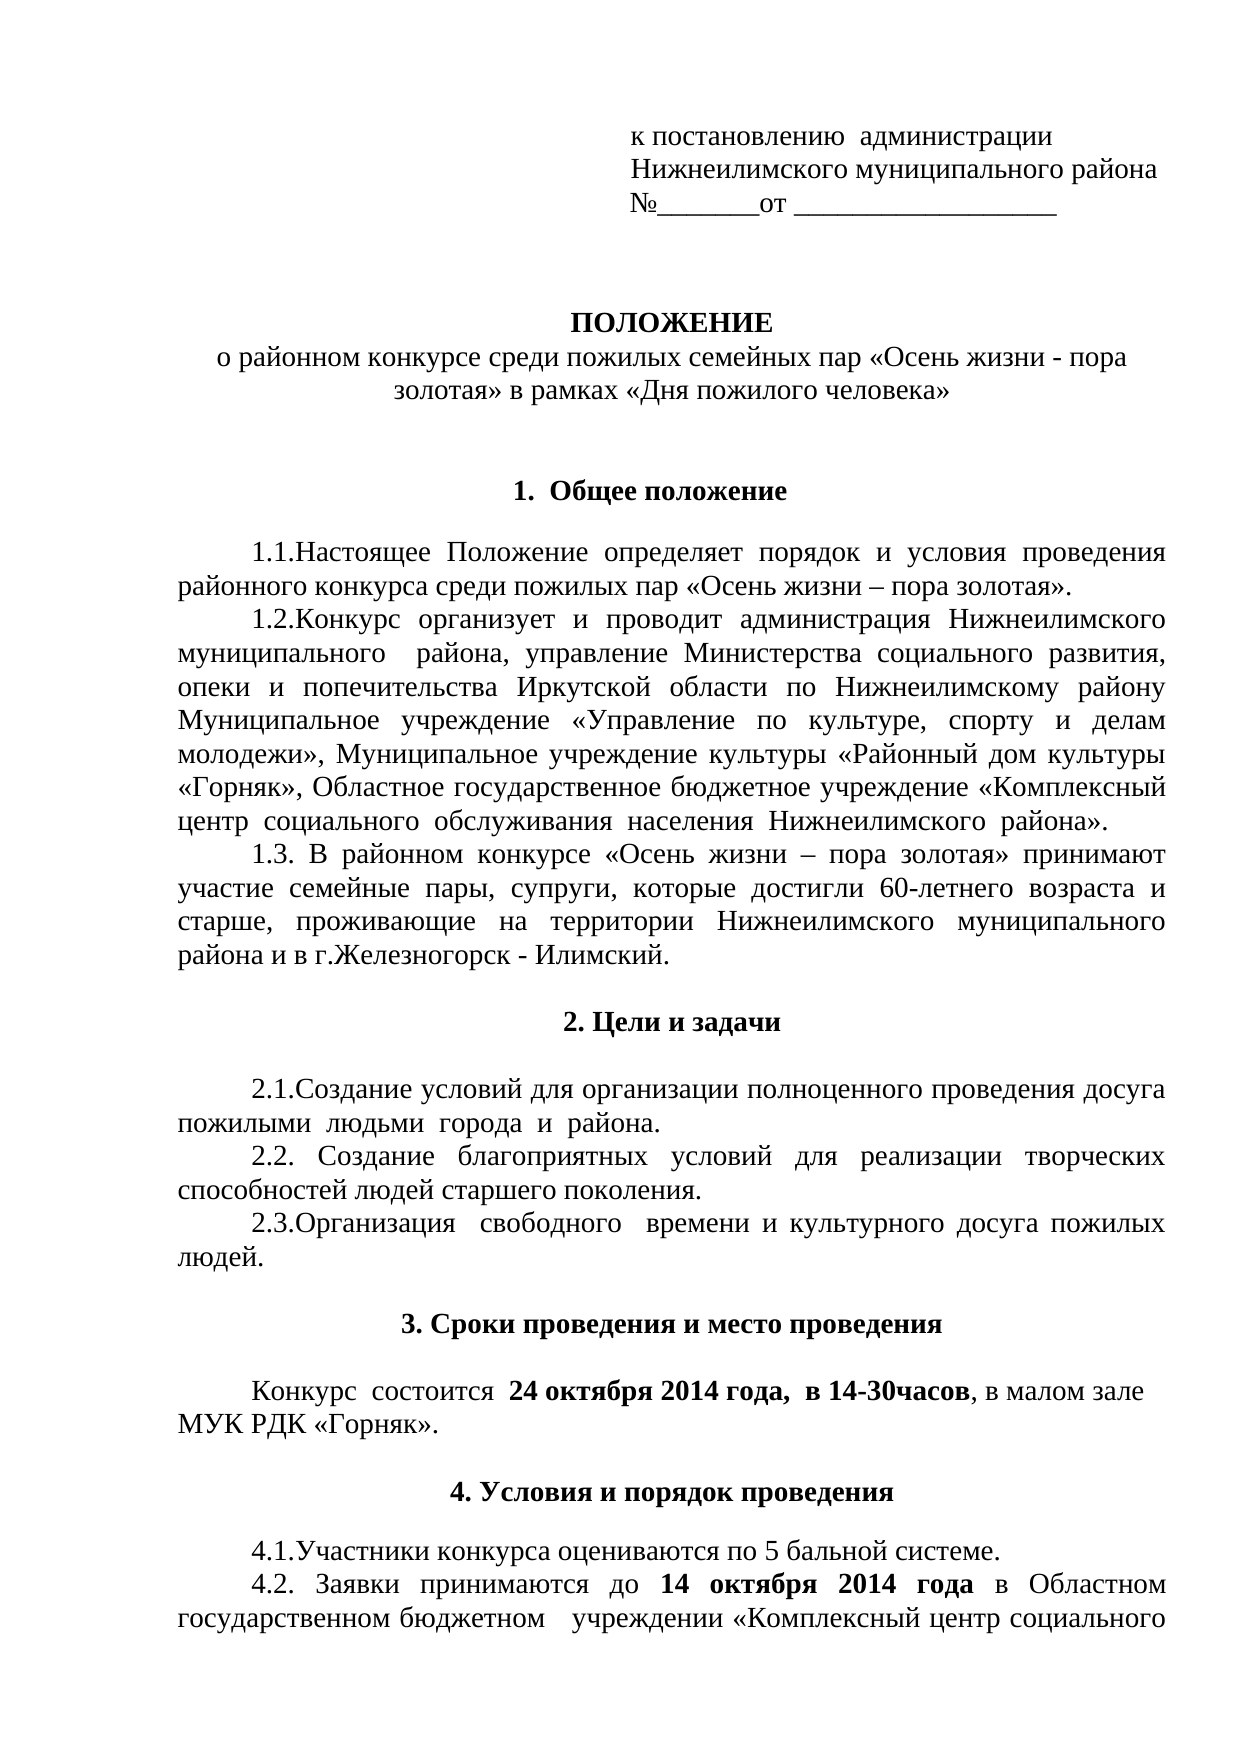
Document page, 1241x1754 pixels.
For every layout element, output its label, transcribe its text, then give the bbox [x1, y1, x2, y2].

text 2.1.Создание условий для организации полноценного проведения досуга пожилыми людьми города и района. [177, 1071, 1167, 1138]
text 1. Общее положение [177, 473, 1167, 507]
text №_______от __________________ [177, 185, 1167, 219]
text к постановлению администрации Нижнеилимского муниципального района [266, 118, 1167, 185]
text 4.1.Участники конкурса оцениваются по 5 бальной системе. [177, 1533, 1167, 1567]
text 2.3.Организация свободного времени и культурного досуга пожилых людей. [177, 1205, 1167, 1272]
text о районном конкурсе среди пожилых семейных пар «Осень жизни - пора золотая» в рамках «Дня пожилого человека» [177, 339, 1167, 406]
text 2. Цели и задачи [177, 1004, 1167, 1038]
text 1.1.Настоящее Положение определяет порядок и условия проведения районного конкурса среди пожилых пар «Осень жизни – пора золотая». [177, 534, 1167, 602]
text 4. Условия и порядок проведения [177, 1474, 1167, 1507]
text 1.3. В районном конкурсе «Осень жизни – пора золотая» принимают участие семейные пары, супруги, которые достигли 60-летнего возраста и старше, проживающие на территории Нижнеилимского муниципального района и в г.Железногорск - Илимский. [177, 836, 1167, 971]
text 1.2.Конкурс организует и проводит администрация Нижнеилимского муниципального района, управление Министерства социального развития, опеки и попечительства Иркутской области по Нижнеилимскому району Муниципальное учреждение «Управление по культуре, спорту и делам молодежи», Муниципальное учреждение культуры «Районный дом культуры «Горняк», Областное государственное бюджетное учреждение «Комплексный центр социального обслуживания населения Нижнеилимского района». [177, 602, 1167, 836]
text Конкурс состоится 24 октября 2014 года, в 14-30часов, в малом зале МУК РДК «Горняк». [177, 1373, 1167, 1440]
text 2.2. Создание благоприятных условий для реализации творческих способностей людей старшего поколения. [177, 1138, 1167, 1205]
text 3. Сроки проведения и место проведения [177, 1306, 1167, 1339]
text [177, 1567, 1167, 1634]
text ПОЛОЖЕНИЕ [177, 305, 1167, 339]
